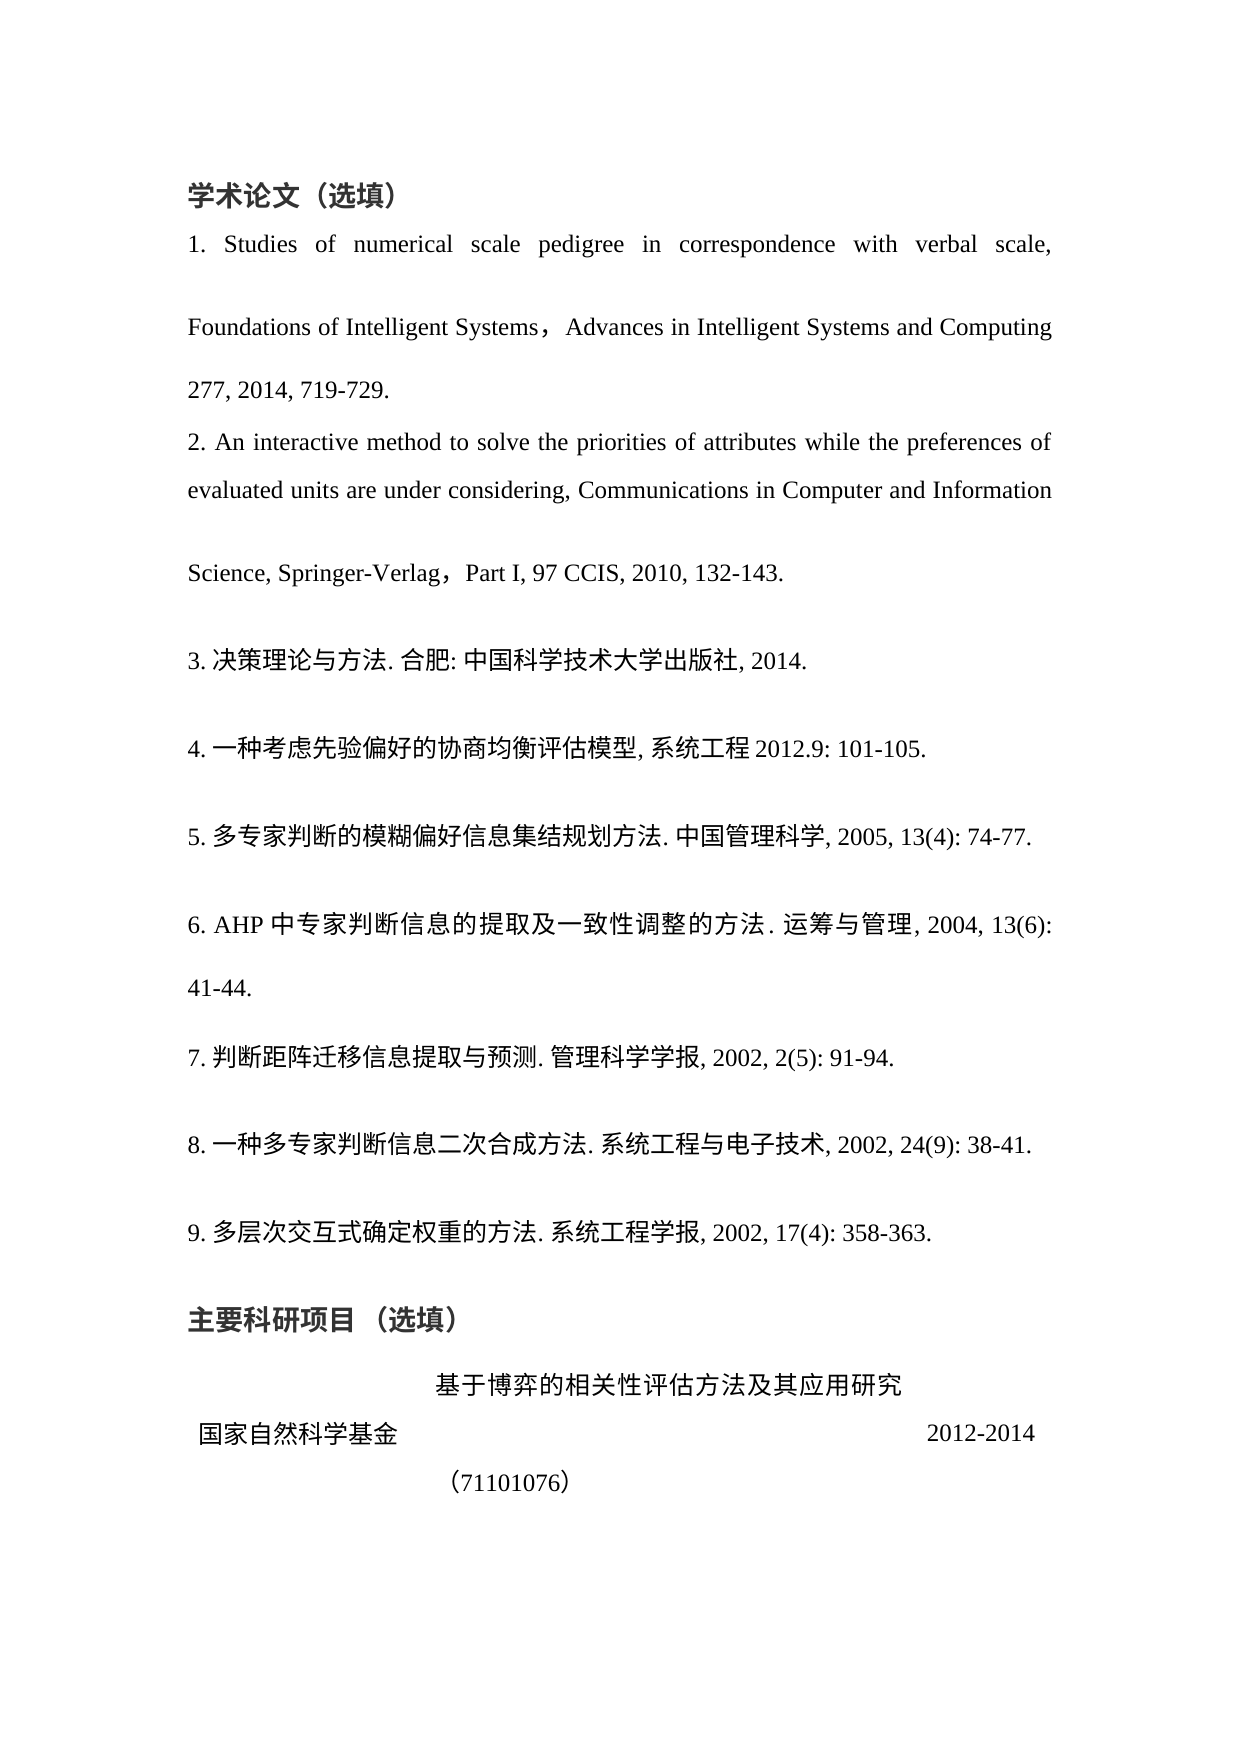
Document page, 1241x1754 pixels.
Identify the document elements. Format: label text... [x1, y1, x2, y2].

text 1. Studies of numerical scale pedigree in correspondence with verbal scale, Foundations of Intelligent Systems，Advances in Intelligent Systems and Computing 277, 2014, 719-729. [187, 227, 1053, 406]
table_header 国家自然科学基金 [188, 1351, 424, 1531]
table_header 2012-2014 [915, 1351, 1053, 1531]
text 6. AHP中专家判断信息的提取及一致性调整的方法. 运筹与管理, 2004, 13(6): 41-44. [187, 890, 1053, 1003]
table_header 基于博弈的相关性评估方法及其应用研究（71101076） [424, 1351, 915, 1531]
text 学术论文（选填） [187, 162, 1053, 227]
text 3. 决策理论与方法. 合肥: 中国科学技术大学出版社, 2014. [187, 626, 1053, 691]
text 8. 一种多专家判断信息二次合成方法. 系统工程与电子技术, 2002, 24(9): 38-41. [187, 1110, 1053, 1175]
text 5. 多专家判断的模糊偏好信息集结规划方法. 中国管理科学, 2005, 13(4): 74-77. [187, 802, 1053, 867]
text 2. An interactive method to solve the priorities of attributes while the preferences of evaluated units are under considering, Communications in Computer and Information Science, Springer-Verlag，Part I, 97 CCIS, 2010, 132-143. [187, 425, 1053, 603]
text 9. 多层次交互式确定权重的方法. 系统工程学报, 2002, 17(4): 358-363. [187, 1198, 1053, 1263]
text 4. 一种考虑先验偏好的协商均衡评估模型, 系统工程2012.9: 101-105. [187, 714, 1053, 779]
text 7. 判断距阵迁移信息提取与预测. 管理科学学报, 2002, 2(5): 91-94. [187, 1023, 1053, 1088]
text 主要科研项目 （选填） [187, 1286, 1053, 1351]
